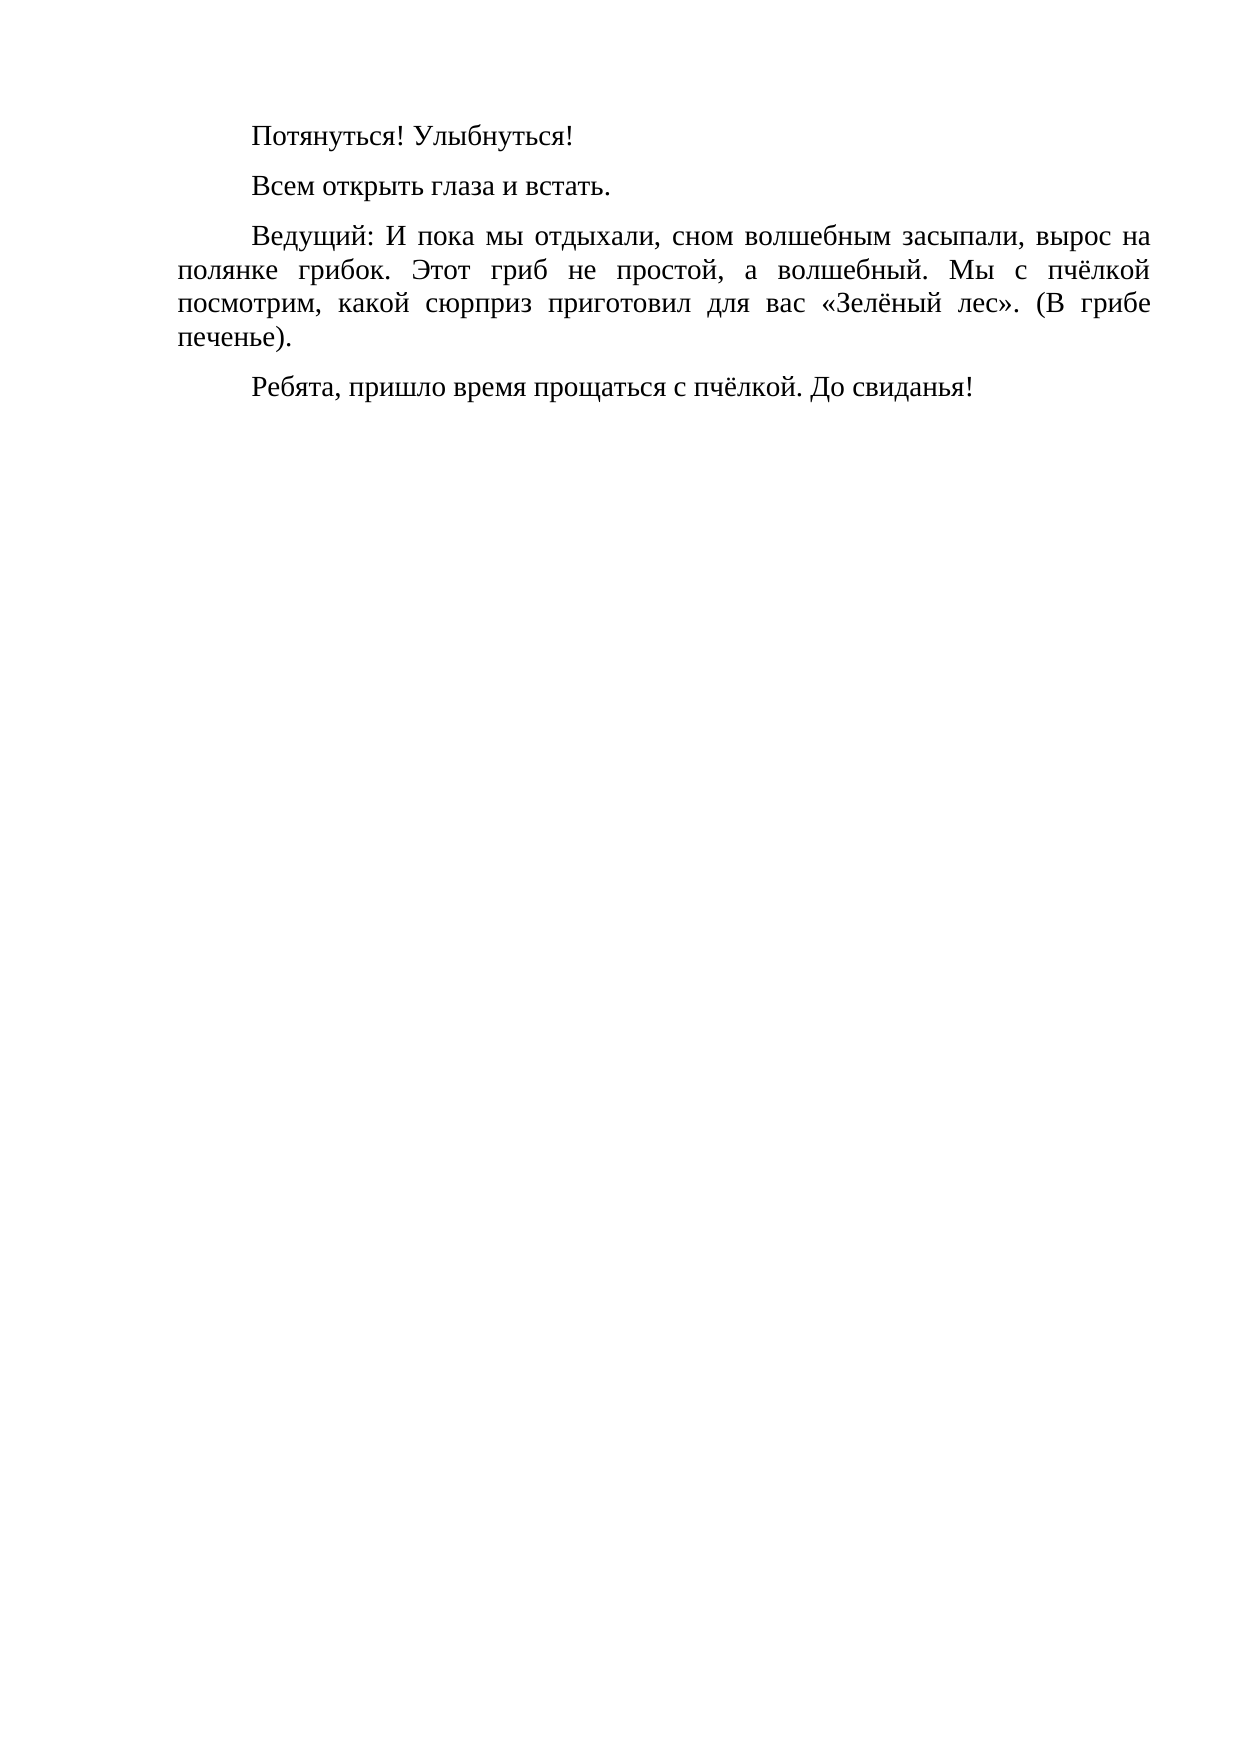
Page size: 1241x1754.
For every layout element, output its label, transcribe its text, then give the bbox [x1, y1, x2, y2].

text Ведущий: И пока мы отдыхали, сном волшебным засыпали, вырос на полянке грибок. Этот гриб не простой, а волшебный. Мы с пчёлкой посмотрим, какой сюрприз приготовил для вас «Зелёный лес». (В грибе печенье). [177, 218, 1152, 353]
text Потянуться! Улыбнуться! [177, 118, 1152, 152]
text Всем открыть глаза и встать. [177, 168, 1152, 202]
text Ребята, пришло время прощаться с пчёлкой. До свиданья! [177, 369, 1152, 403]
